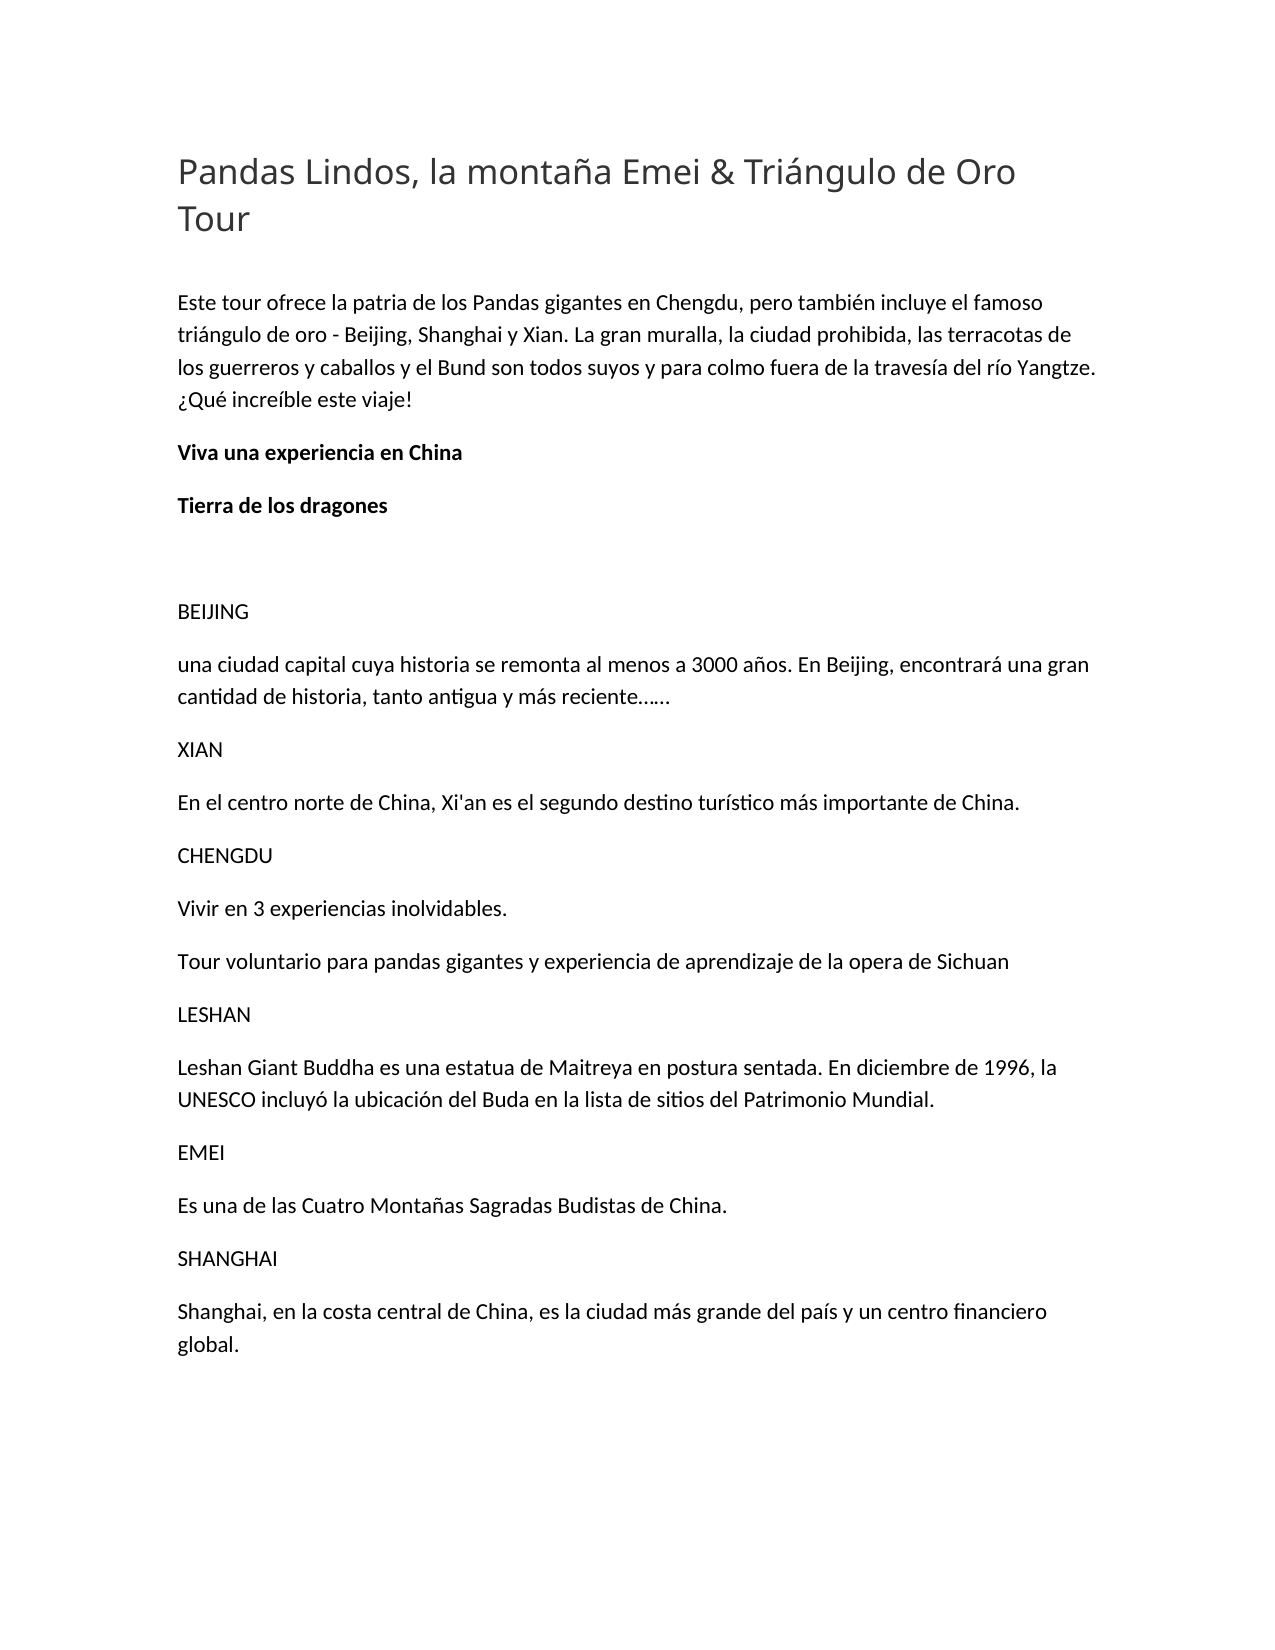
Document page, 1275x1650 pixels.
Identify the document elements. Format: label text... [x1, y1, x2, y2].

text Leshan Giant Buddha es una estatua de Maitreya en postura sentada. En diciembre de 1996, la UNESCO incluyó la ubicación del Buda en la lista de sitios del Patrimonio Mundial. [177, 1053, 1098, 1113]
text CHENGDU [177, 841, 1098, 869]
text Tierra de los dragones [177, 491, 1098, 519]
text En el centro norte de China, Xi'an es el segundo destino turístico más importante de China. [177, 788, 1098, 816]
text una ciudad capital cuya historia se remonta al menos a 3000 años. En Beijing, encontrará una gran cantidad de historia, tanto antigua y más reciente…… [177, 650, 1098, 710]
text SHANGHAI [177, 1244, 1098, 1272]
text Shanghai, en la costa central de China, es la ciudad más grande del país y un centro financiero global. [177, 1297, 1098, 1358]
text Es una de las Cuatro Montañas Sagradas Budistas de China. [177, 1191, 1098, 1219]
text LESHAN [177, 1000, 1098, 1028]
text Vivir en 3 experiencias inolvidables. [177, 894, 1098, 922]
text Este tour ofrece la patria de los Pandas gigantes en Chengdu, pero también incluye el famoso triángulo de oro - Beijing, Shanghai y Xian. La gran muralla, la ciudad prohibida, las terracotas de los guerreros y caballos y el Bund son todos suyos y para colmo fuera de la travesía del río Yangtze. ¿Qué increíble este viaje! [177, 288, 1098, 413]
text Tour voluntario para pandas gigantes y experiencia de aprendizaje de la opera de Sichuan [177, 947, 1098, 975]
text EMEI [177, 1138, 1098, 1166]
text Pandas Lindos, la montaña Emei & Triángulo de Oro Tour [177, 148, 1098, 241]
text Viva una experiencia en China [177, 438, 1098, 466]
text BEIJING [177, 597, 1098, 625]
text XIAN [177, 735, 1098, 763]
